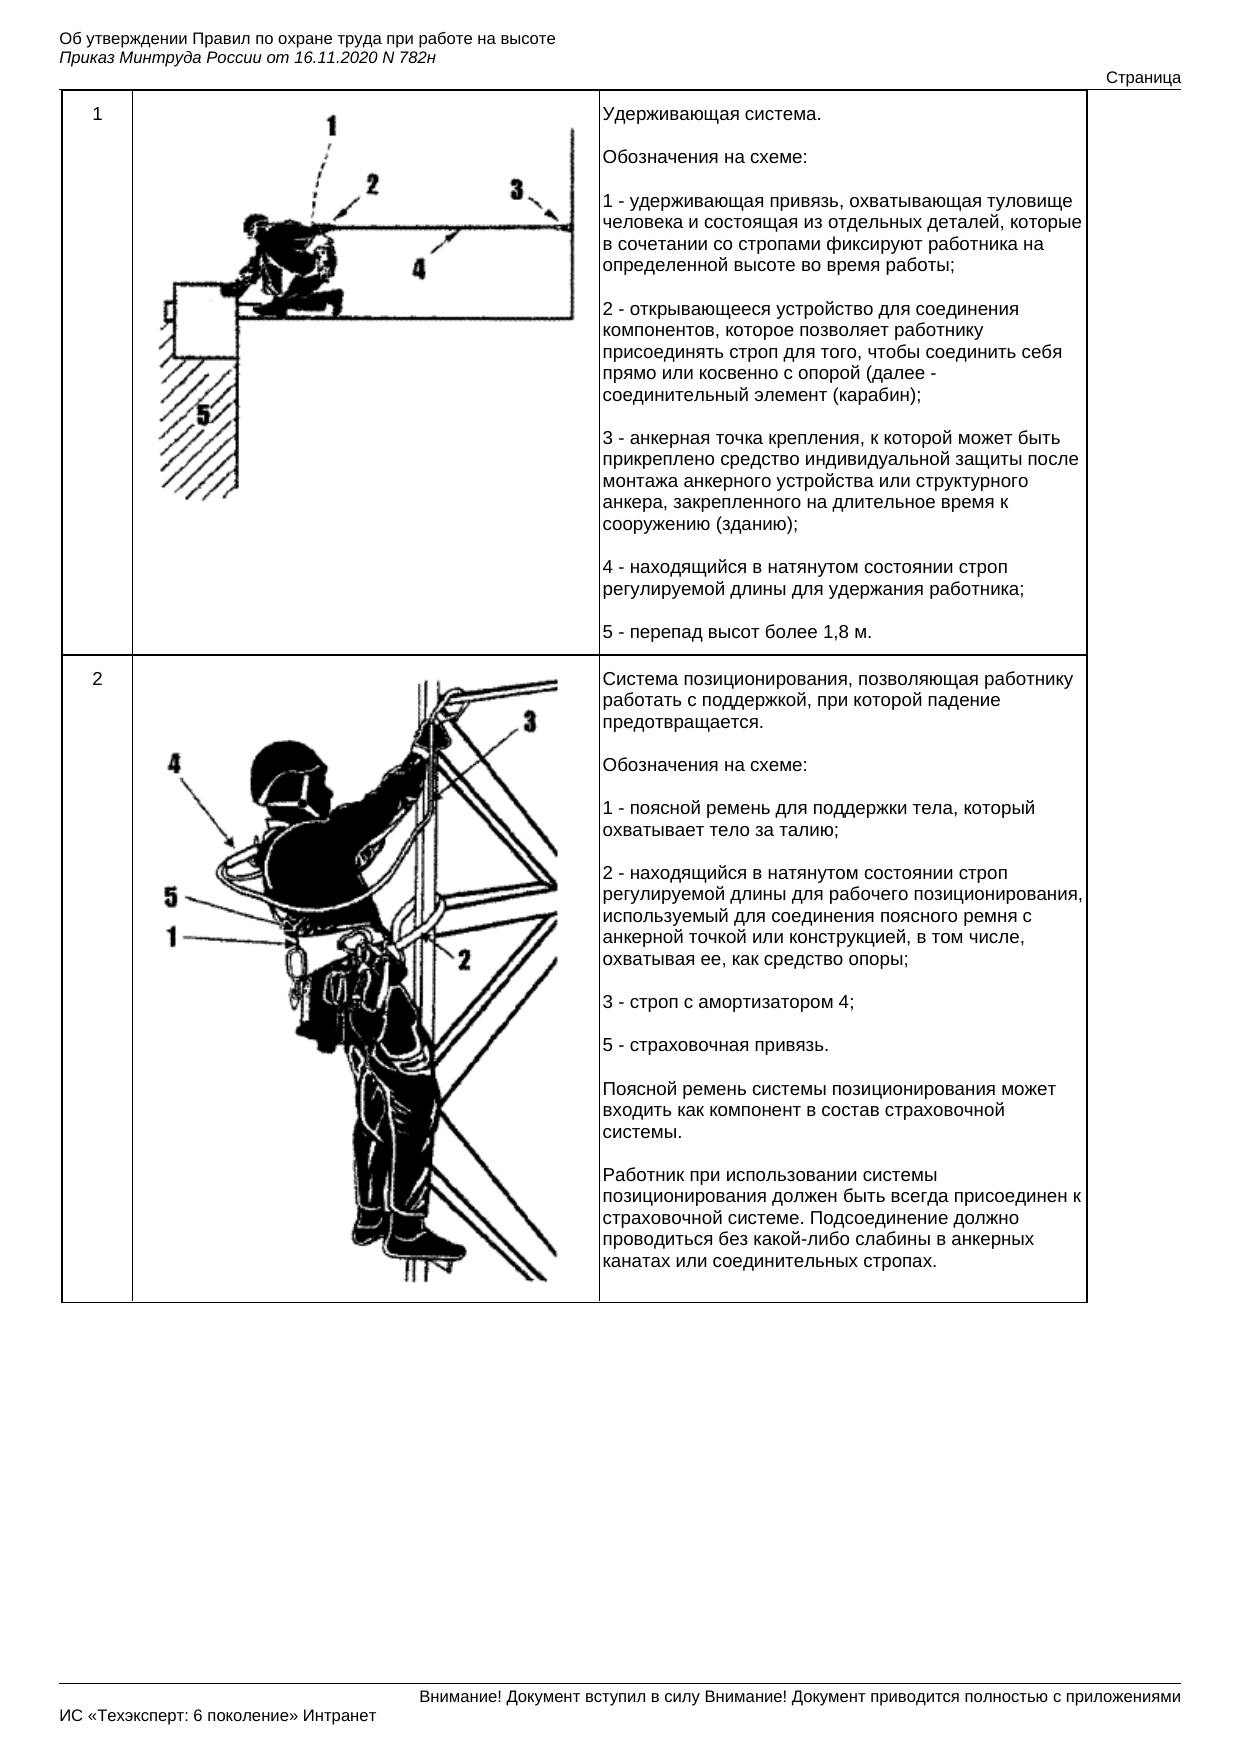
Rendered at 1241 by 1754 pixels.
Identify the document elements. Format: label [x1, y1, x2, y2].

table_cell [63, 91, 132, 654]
picture [146, 667, 586, 1290]
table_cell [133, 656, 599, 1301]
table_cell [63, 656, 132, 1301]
picture [145, 103, 587, 511]
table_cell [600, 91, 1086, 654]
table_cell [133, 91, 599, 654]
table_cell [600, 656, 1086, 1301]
